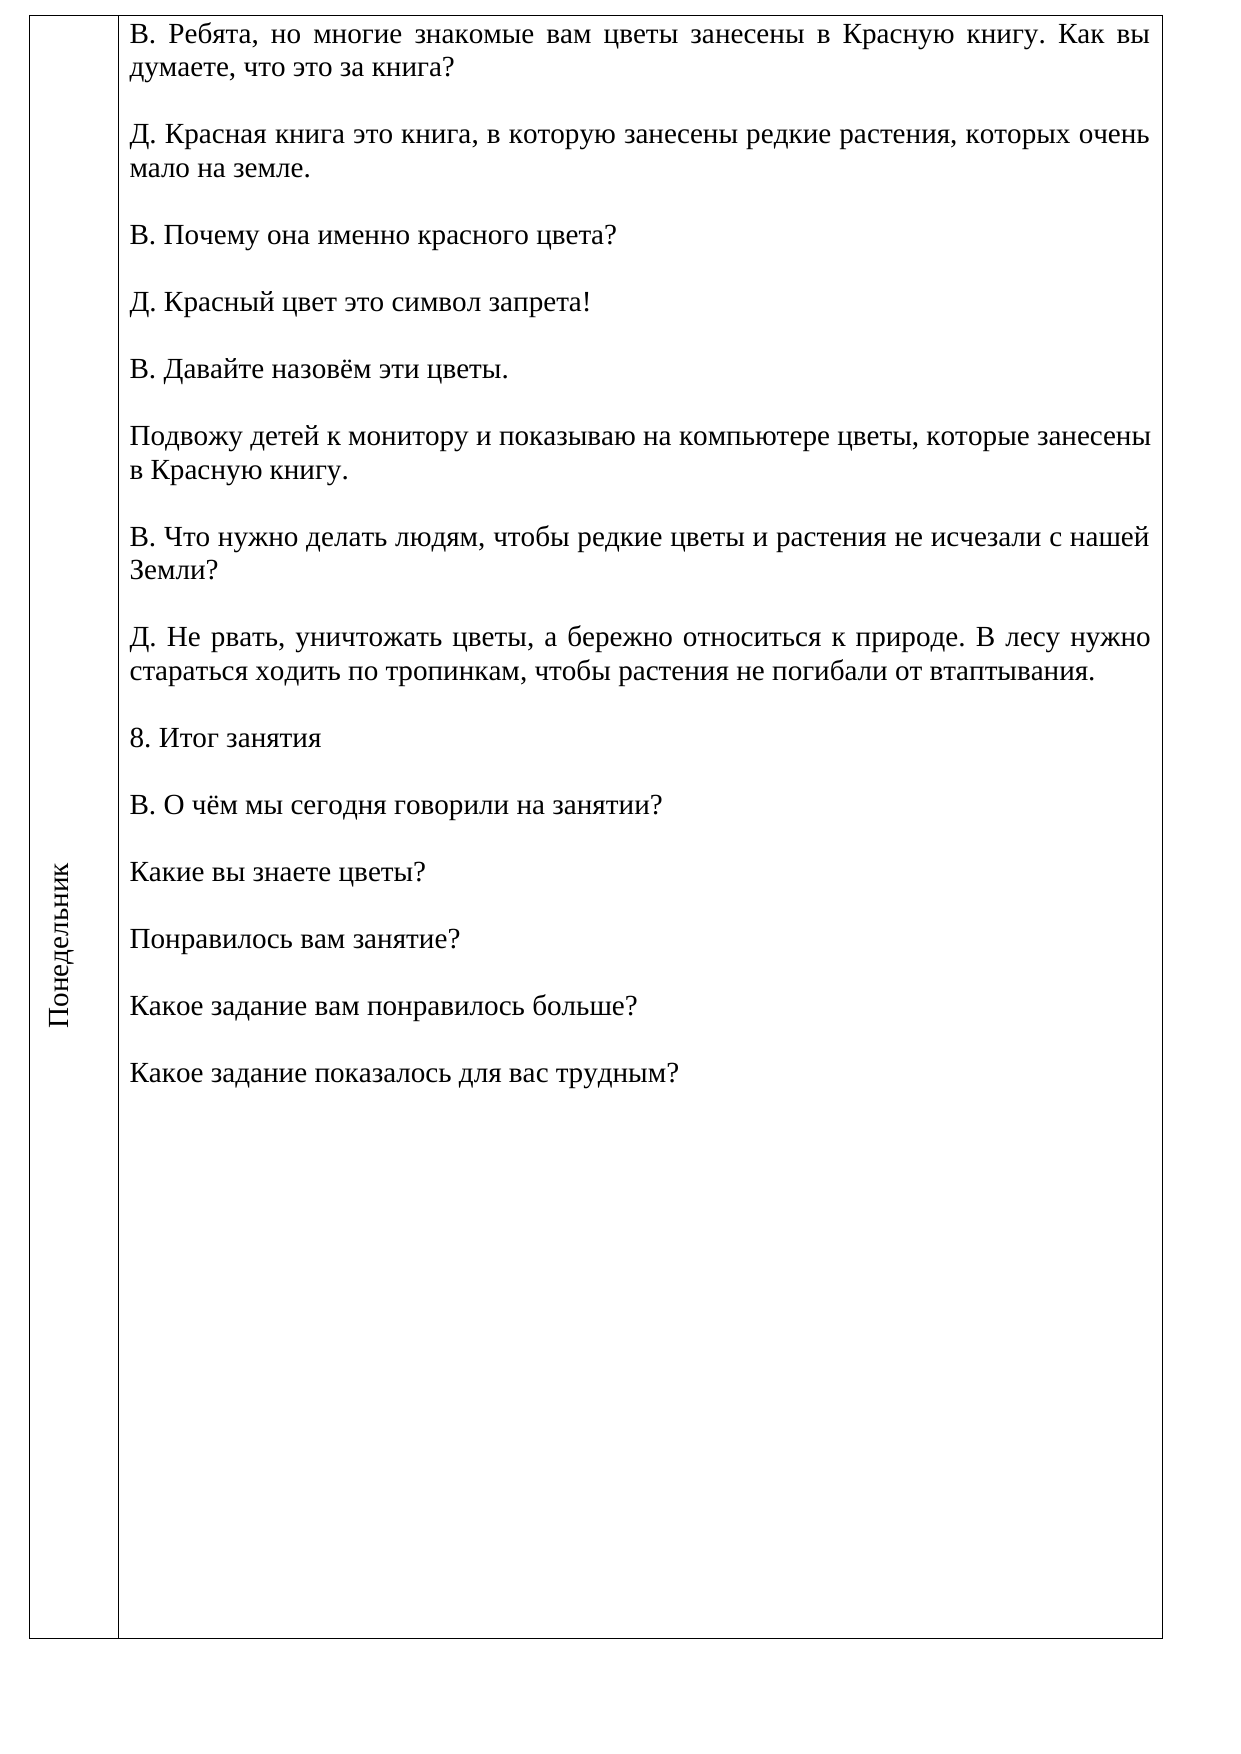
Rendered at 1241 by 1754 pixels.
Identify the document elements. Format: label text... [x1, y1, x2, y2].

table_header Понедельник [30, 16, 118, 1638]
table_header В. Ребята, но многие знакомые вам цветы занесены в Красную книгу. Как вы думаете, что это за книга? Д. Красная книга это книга, в которую занесены редкие растения, которых очень мало на земле. В. Почему она именно красного цвета? Д. Красный цвет это символ запрета! В. Давайте назовём эти цветы. Подвожу детей к монитору и показываю на компьютере цветы, которые занесены в Красную книгу. В. Что нужно делать людям, чтобы редкие цветы и растения не исчезали с нашей Земли? Д. Не рвать, уничтожать цветы, а бережно относиться к природе. В лесу нужно стараться ходить по тропинкам, чтобы растения не погибали от втаптывания. 8. Итог занятия В. О чём мы сегодня говорили на занятии? Какие вы знаете цветы? Понравилось вам занятие? Какое задание вам понравилось больше? Какое задание показалось для вас трудным? [119, 16, 1162, 1638]
